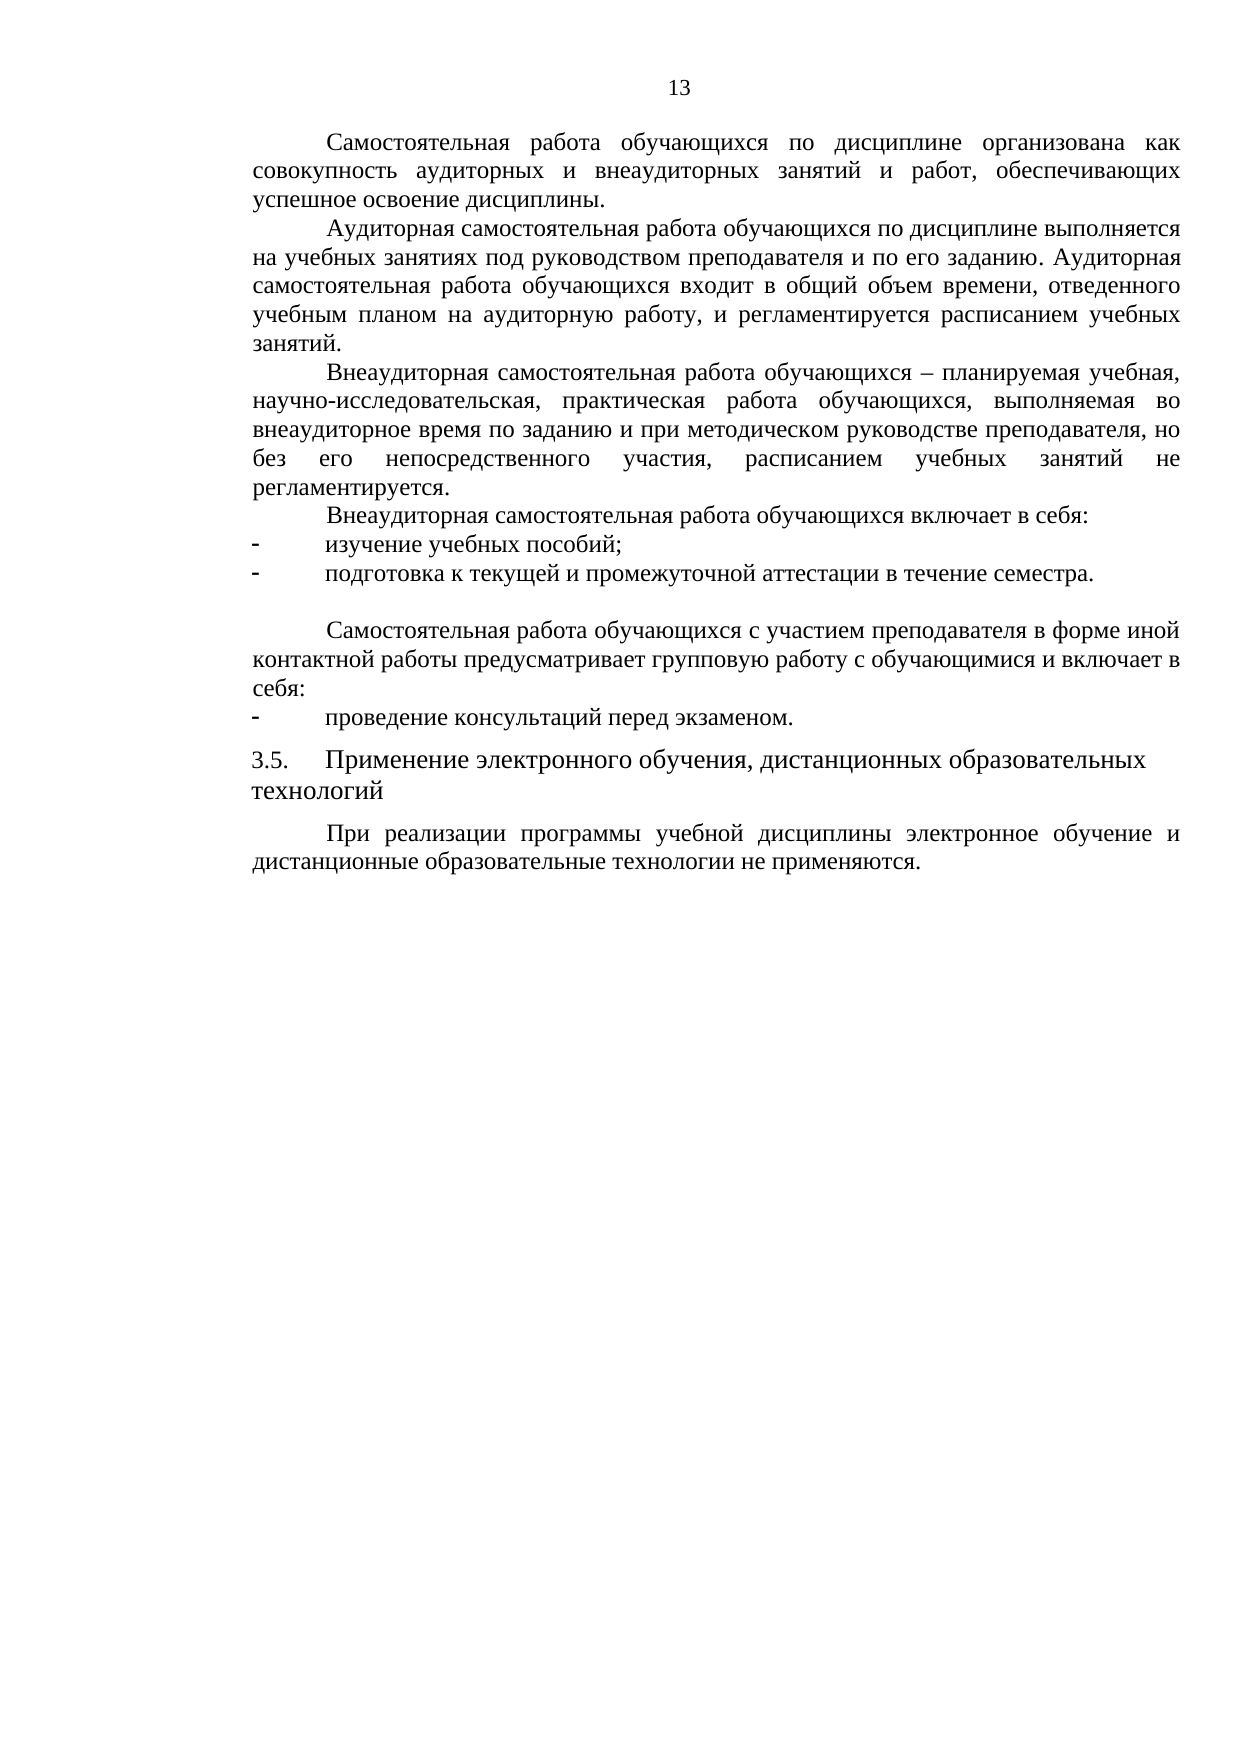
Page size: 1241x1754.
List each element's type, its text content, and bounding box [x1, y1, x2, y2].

text Самостоятельная работа обучающихся с участием преподавателя в форме иной контактной работы предусматривает групповую работу с обучающимися и включает в себя: [252, 615, 1181, 702]
text Самостоятельная работа обучающихся по дисциплине организована как совокупность аудиторных и внеаудиторных занятий и работ, обеспечивающих успешное освоение дисциплины. [252, 127, 1181, 213]
text Внеаудиторная самостоятельная работа обучающихся включает в себя: [252, 500, 1181, 529]
list подготовка к текущей и промежуточной аттестации в течение семестра. [177, 558, 1181, 587]
text Аудиторная самостоятельная работа обучающихся по дисциплине выполняется на учебных занятиях под руководством преподавателя и по его заданию. Аудиторная самостоятельная работа обучающихся входит в общий объем времени, отведенного учебным планом на аудиторную работу, и регламентируется расписанием учебных занятий. [252, 213, 1181, 357]
list проведение консультаций перед экзаменом. [177, 702, 1181, 730]
list изучение учебных пособий; [177, 529, 1181, 558]
text При реализации программы учебной дисциплины электронное обучение и дистанционные образовательные технологии не применяются. [252, 818, 1181, 875]
subtitle Применение электронного обучения, дистанционных образовательных технологий [251, 743, 1181, 805]
text Внеаудиторная самостоятельная работа обучающихся – планируемая учебная, научно-исследовательская, практическая работа обучающихся, выполняемая во внеаудиторное время по заданию и при методическом руководстве преподавателя, но без его непосредственного участия, расписанием учебных занятий не регламентируется. [252, 357, 1181, 500]
